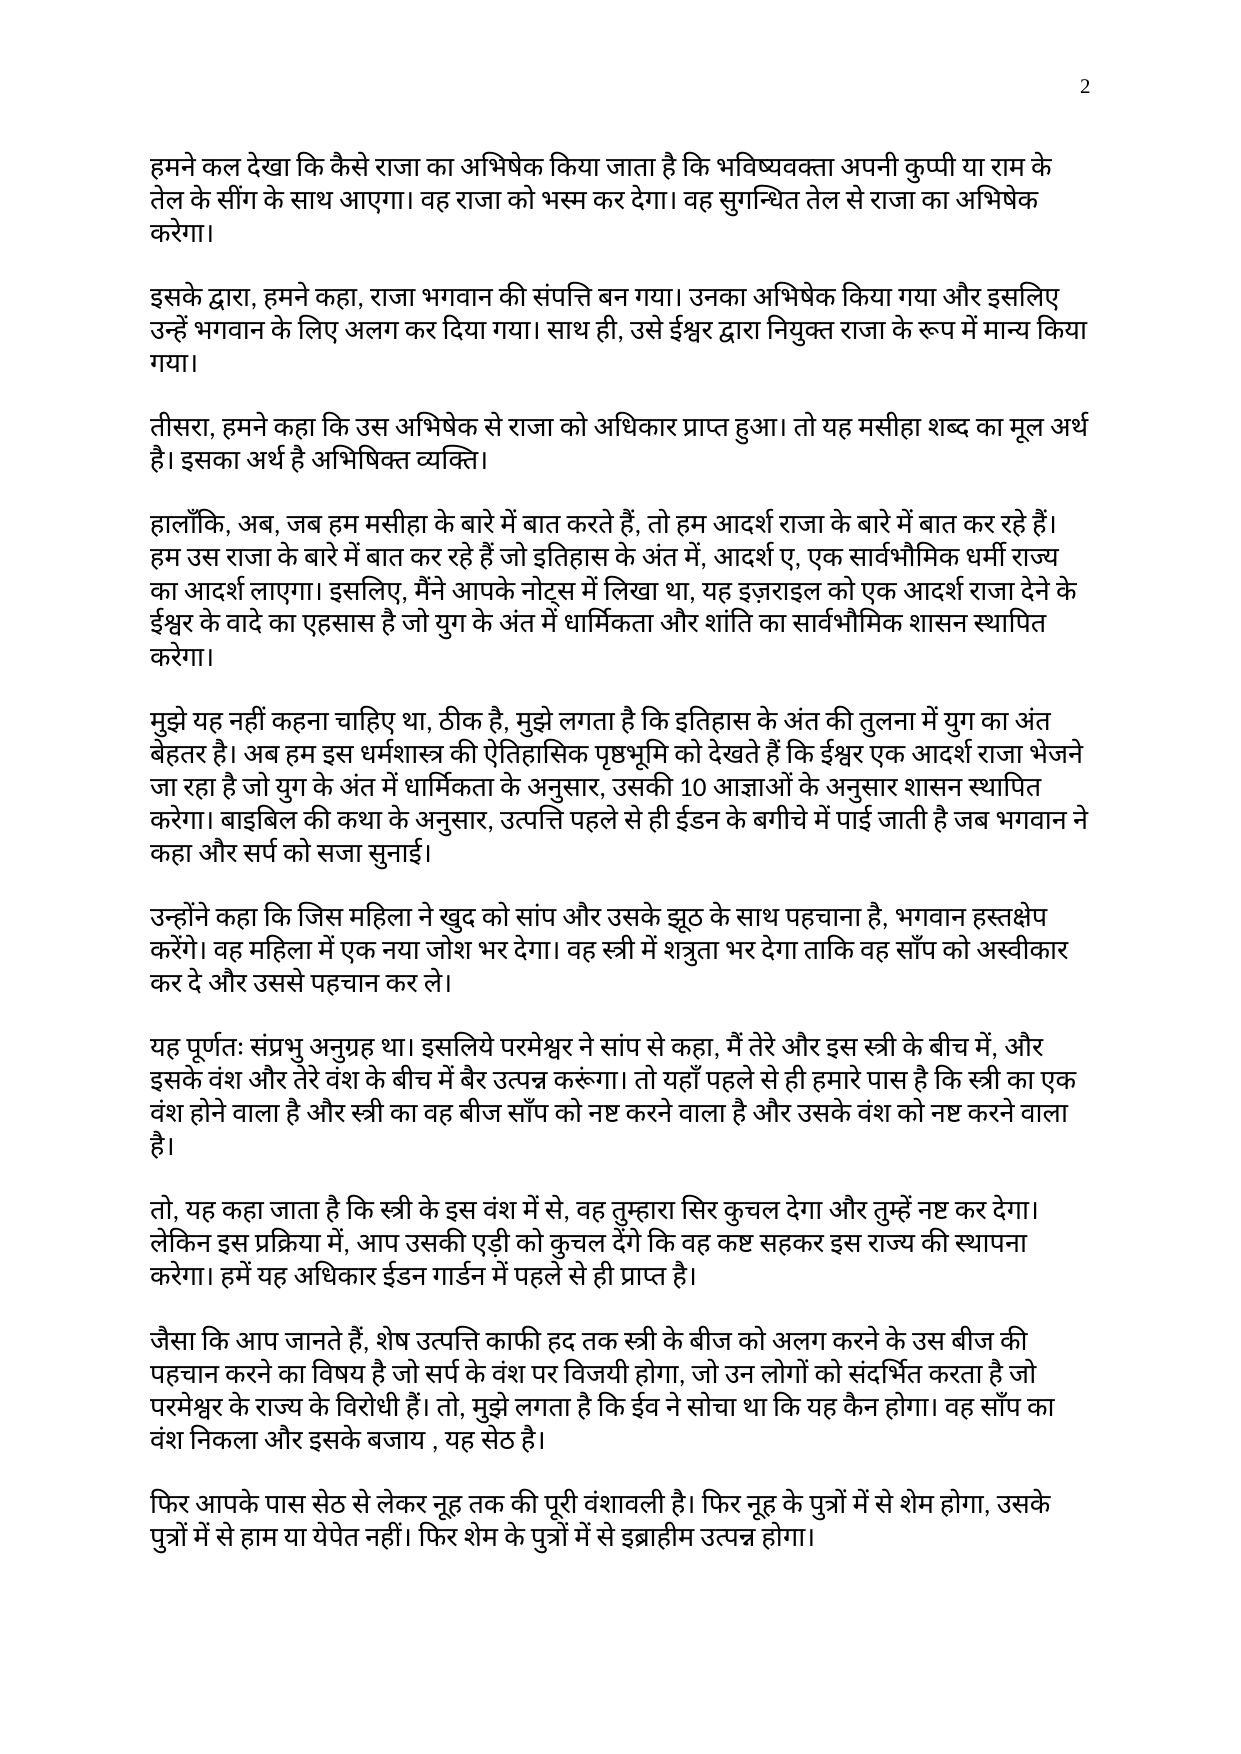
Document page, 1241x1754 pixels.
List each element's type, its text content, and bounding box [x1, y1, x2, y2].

text फिर आपके पास सेठ से लेकर नूह तक की पूरी वंशावली है। फिर नूह के पुत्रों में से शेम होगा, उसके पुत्रों में से हाम या येपेत नहीं। फिर शेम के पुत्रों में से इब्राहीम उत्पन्न होगा। [150, 1487, 1090, 1553]
text तो, यह कहा जाता है कि स्त्री के इस वंश में से, वह तुम्हारा सिर कुचल देगा और तुम्हें नष्ट कर देगा। लेकिन इस प्रक्रिया में, आप उसकी एड़ी को कुचल देंगे कि वह कष्ट सहकर इस राज्य की स्थापना करेगा। हमें यह अधिकार ईडन गार्डन में पहले से ही प्राप्त है। [150, 1193, 1090, 1293]
text जैसा कि आप जानते हैं, शेष उत्पत्ति काफी हद तक स्त्री के बीज को अलग करने के उस बीज की पहचान करने का विषय है जो सर्प के वंश पर विजयी होगा, जो उन लोगों को संदर्भित करता है जो परमेश्वर के राज्य के विरोधी हैं। तो, मुझे लगता है कि ईव ने सोचा था कि यह कैन होगा। वह साँप का वंश निकला और इसके बजाय , यह सेठ है। [150, 1324, 1090, 1456]
text यह पूर्णतः संप्रभु अनुग्रह था। इसलिये परमेश्वर ने सांप से कहा, मैं तेरे और इस स्त्री के बीच में, और इसके वंश और तेरे वंश के बीच में बैर उत्पन्न करूंगा। तो यहाँ पहले से ही हमारे पास है कि स्त्री का एक वंश होने वाला है और स्त्री का वह बीज साँप को नष्ट करने वाला है और उसके वंश को नष्ट करने वाला है। [150, 1030, 1090, 1162]
text उन्होंने कहा कि जिस महिला ने खुद को सांप और उसके झूठ के साथ पहचाना है, भगवान हस्तक्षेप करेंगे। वह महिला में एक नया जोश भर देगा। वह स्त्री में शत्रुता भर देगा ताकि वह साँप को अस्वीकार कर दे और उससे पहचान कर ले। [150, 900, 1090, 999]
text तीसरा, हमने कहा कि उस अभिषेक से राजा को अधिकार प्राप्त हुआ। तो यह मसीहा शब्द का मूल अर्थ है। इसका अर्थ है अभिषिक्त व्यक्ति। [150, 410, 1090, 476]
text मुझे यह नहीं कहना चाहिए था, ठीक है, मुझे लगता है कि इतिहास के अंत की तुलना में युग का अंत बेहतर है। अब हम इस धर्मशास्त्र की ऐतिहासिक पृष्ठभूमि को देखते हैं कि ईश्वर एक आदर्श राजा भेजने जा रहा है जो युग के अंत में धार्मिकता के अनुसार, उसकी 10 आज्ञाओं के अनुसार शासन स्थापित करेगा। बाइबिल की कथा के अनुसार, उत्पत्ति पहले से ही ईडन के बगीचे में पाई जाती है जब भगवान ने कहा और सर्प को सजा सुनाई। [150, 704, 1090, 869]
text हमने कल देखा कि कैसे राजा का अभिषेक किया जाता है कि भविष्यवक्ता अपनी कुप्पी या राम के तेल के सींग के साथ आएगा। वह राजा को भस्म कर देगा। वह सुगन्धित तेल से राजा का अभिषेक करेगा। [150, 150, 1090, 249]
text इसके द्वारा, हमने कहा, राजा भगवान की संपत्ति बन गया। उनका अभिषेक किया गया और इसलिए उन्हें भगवान के लिए अलग कर दिया गया। साथ ही, उसे ईश्वर द्वारा नियुक्त राजा के रूप में मान्य किया गया। [150, 280, 1090, 379]
text हालाँकि, अब, जब हम मसीहा के बारे में बात करते हैं, तो हम आदर्श राजा के बारे में बात कर रहे हैं। हम उस राजा के बारे में बात कर रहे हैं जो इतिहास के अंत में, आदर्श ए, एक सार्वभौमिक धर्मी राज्य का आदर्श लाएगा। इसलिए, मैंने आपके नोट्स में लिखा था, यह इज़राइल को एक आदर्श राजा देने के ईश्वर के वादे का एहसास है जो युग के अंत में धार्मिकता और शांति का सार्वभौमिक शासन स्थापित करेगा। [150, 508, 1090, 673]
